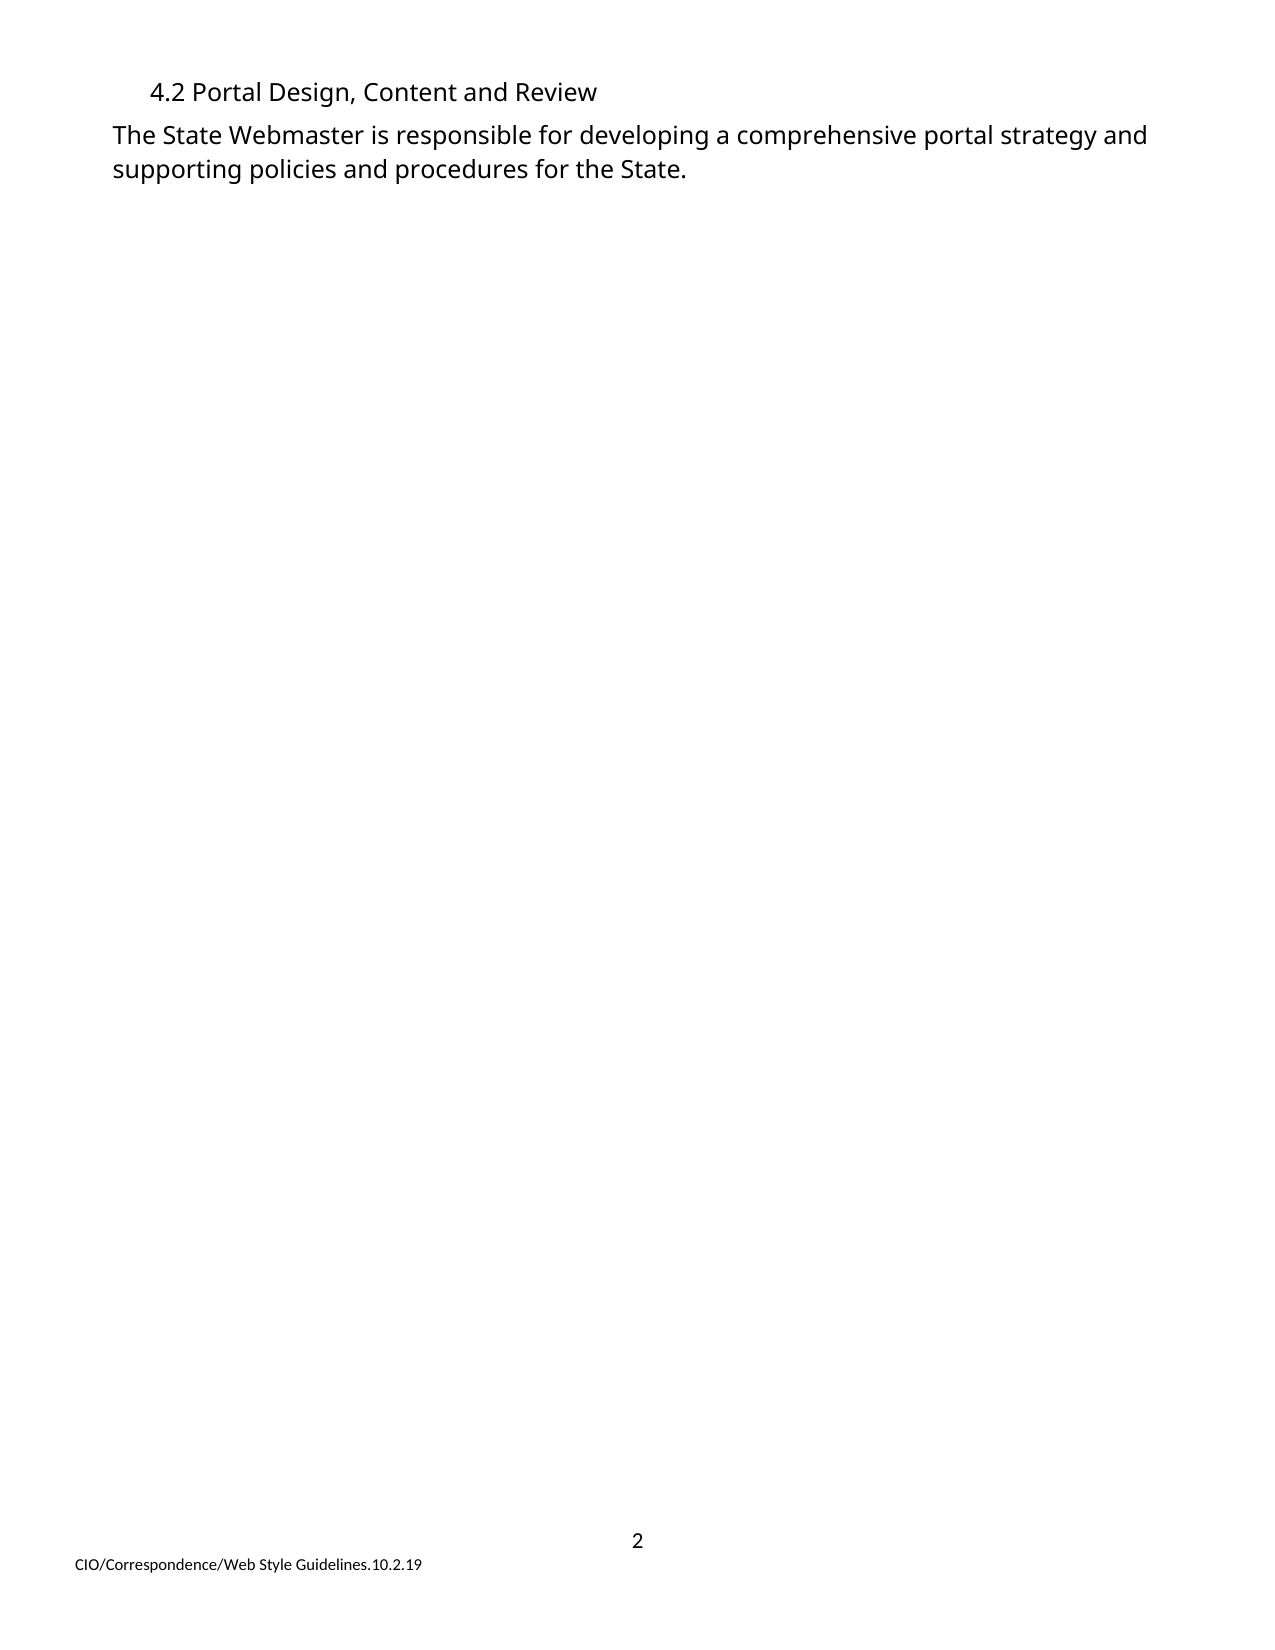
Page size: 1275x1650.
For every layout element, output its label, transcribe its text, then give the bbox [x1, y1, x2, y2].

text 4.2 Portal Design, Content and Review [150, 75, 1200, 109]
text The State Webmaster is responsible for developing a comprehensive portal strategy and supporting policies and procedures for the State. [112, 117, 1200, 186]
